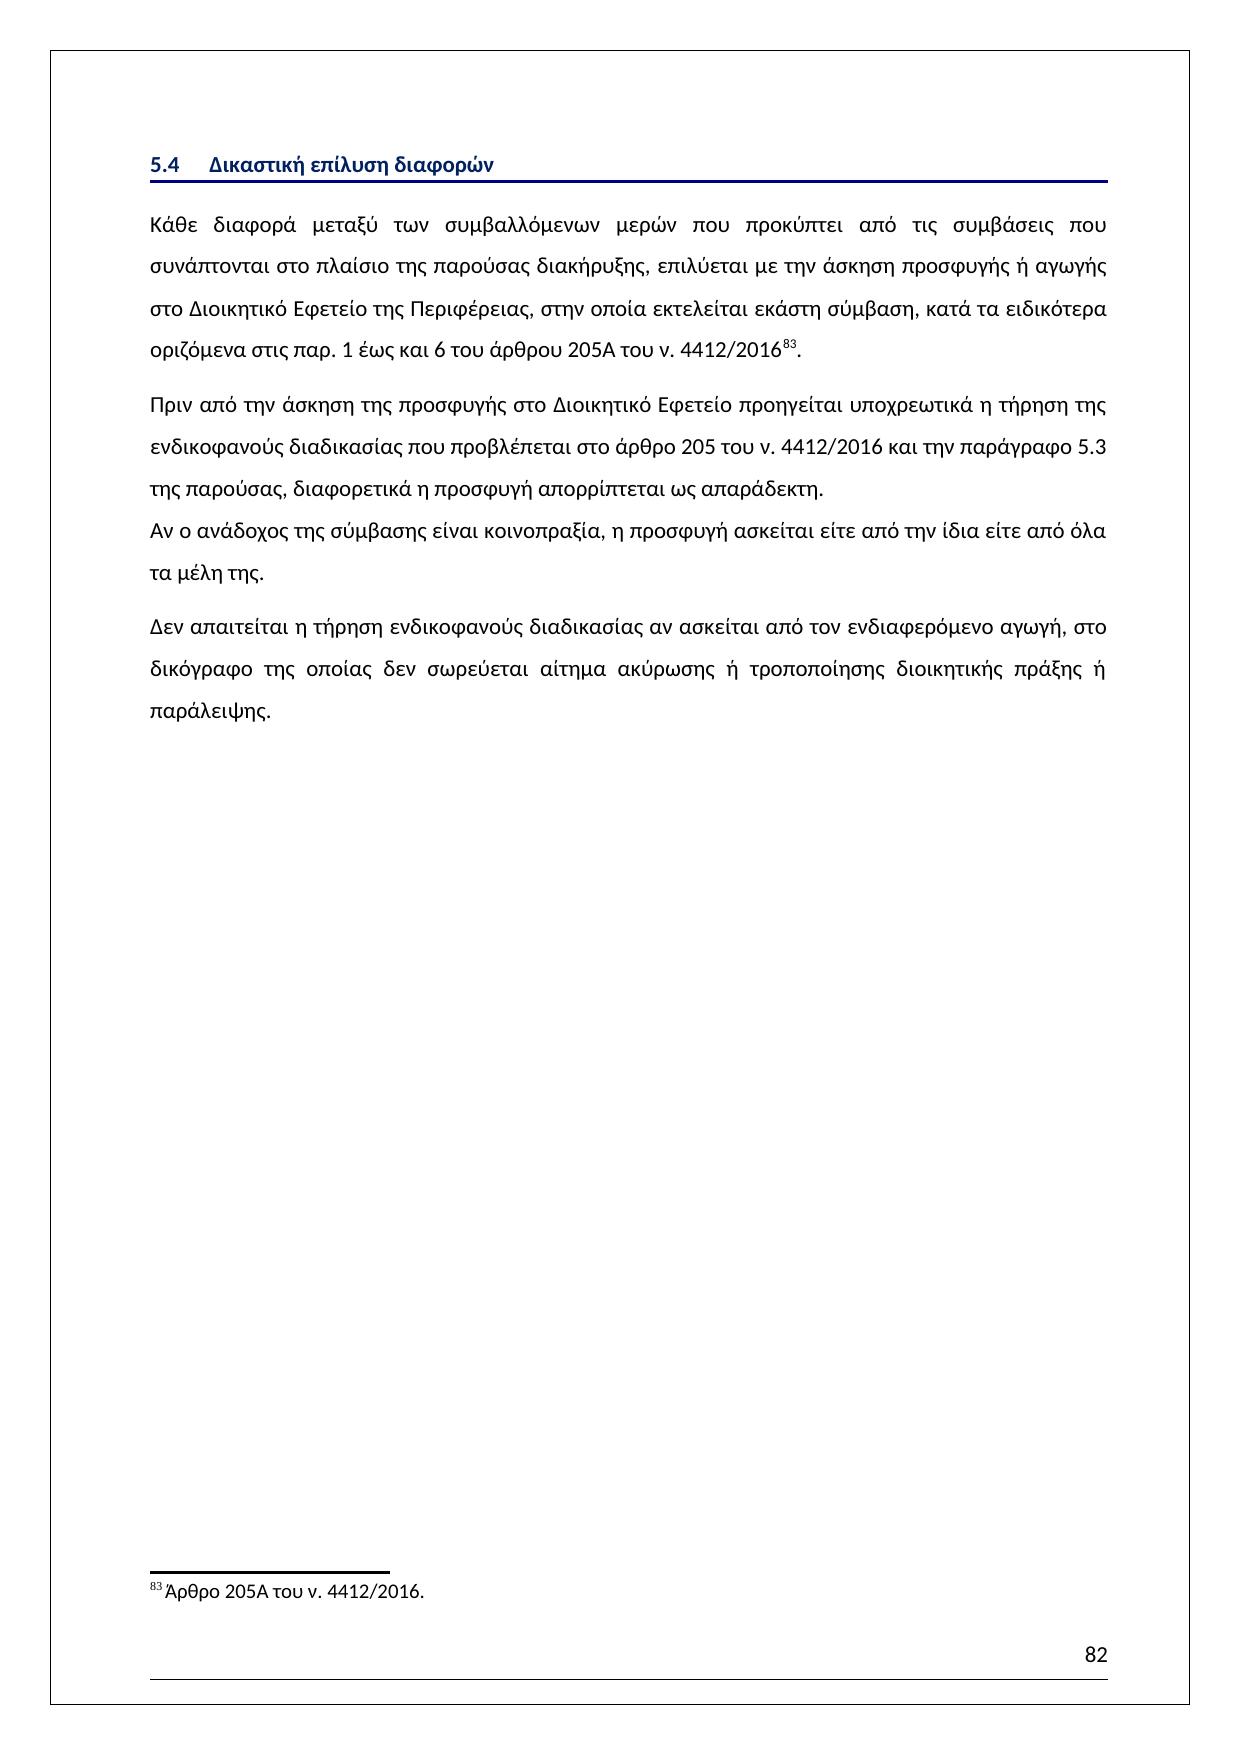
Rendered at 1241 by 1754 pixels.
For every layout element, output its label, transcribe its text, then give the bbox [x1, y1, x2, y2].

subtitle 5.4 Δικαστική επίλυση διαφορών [150, 150, 1108, 180]
text Πριν από την άσκηση της προσφυγής στο Διοικητικό Εφετείο προηγείται υποχρεωτικά η τήρηση της ενδικοφανούς διαδικασίας που προβλέπεται στο άρθρο 205 του ν. 4412/2016 και την παράγραφο 5.3 της παρούσας, διαφορετικά η προσφυγή απορρίπτεται ως απαράδεκτη. [150, 390, 1108, 502]
text Κάθε διαφορά μεταξύ των συμβαλλόμενων μερών που προκύπτει από τις συμβάσεις που συνάπτονται στο πλαίσιο της παρούσας διακήρυξης, επιλύεται με την άσκηση προσφυγής ή αγωγής στο Διοικητικό Εφετείο της Περιφέρειας, στην οποία εκτελείται εκάστη σύμβαση, κατά τα ειδικότερα οριζόμενα στις παρ. 1 έως και 6 του άρθρου 205Α του ν. 4412/2016. [150, 210, 1108, 364]
text Δεν απαιτείται η τήρηση ενδικοφανούς διαδικασίας αν ασκείται από τον ενδιαφερόμενο αγωγή, στο δικόγραφο της οποίας δεν σωρεύεται αίτημα ακύρωσης ή τροποποίησης διοικητικής πράξης ή παράλειψης. [150, 612, 1108, 724]
text Αν ο ανάδοχος της σύμβασης είναι κοινοπραξία, η προσφυγή ασκείται είτε από την ίδια είτε από όλα τα μέλη της. [150, 516, 1108, 586]
